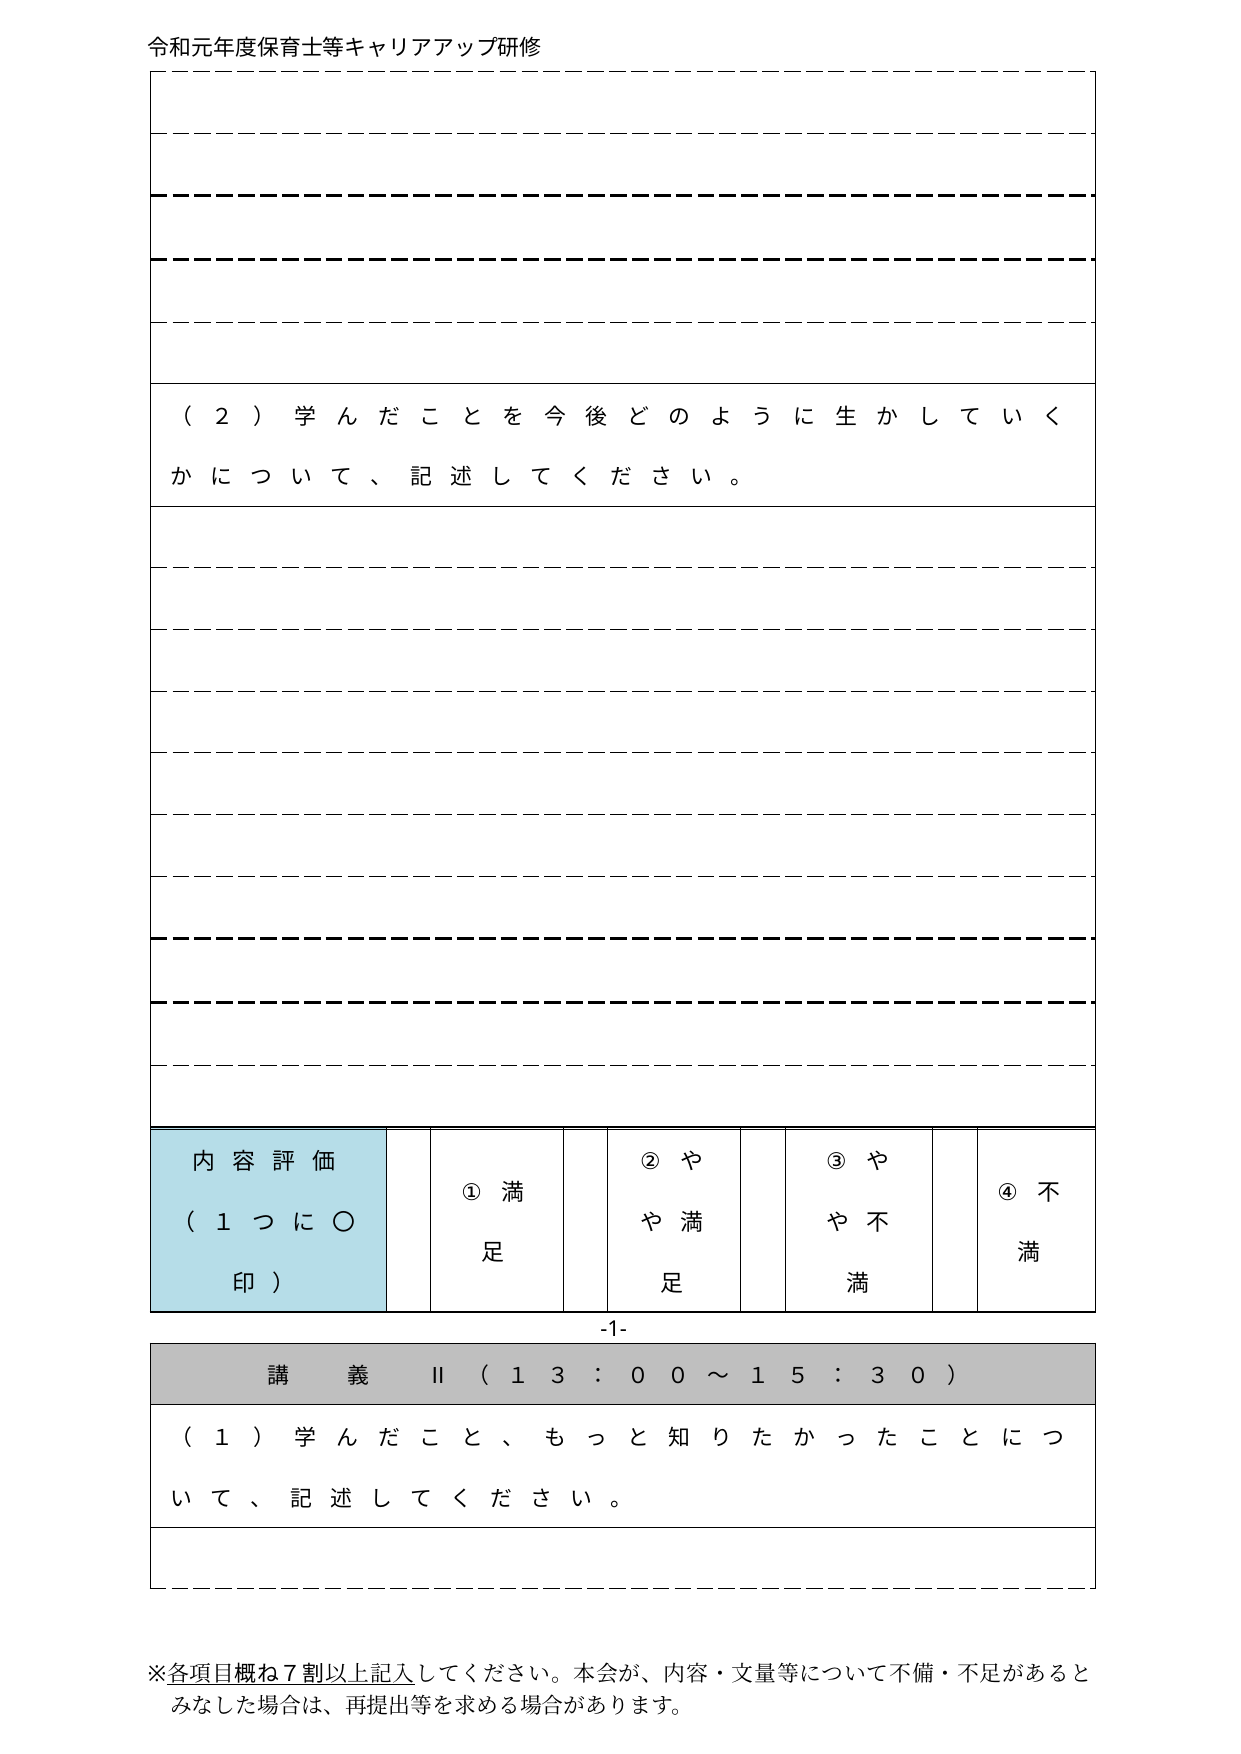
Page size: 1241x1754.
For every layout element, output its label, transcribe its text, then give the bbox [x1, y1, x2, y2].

table_cell （２）学んだことを今後どのように生かしていくかについて、記述してください。 [151, 384, 1095, 506]
table_cell 内容評価（１つに〇印） [151, 1130, 386, 1311]
table_cell [564, 1130, 607, 1311]
table_cell [933, 1130, 977, 1311]
table_cell [151, 876, 1095, 937]
table_cell [151, 937, 1095, 1001]
table_cell [151, 814, 1095, 876]
table_cell [151, 194, 1095, 258]
table_cell [151, 507, 1095, 567]
table_cell [151, 1001, 1095, 1065]
table_cell [151, 1065, 1095, 1126]
table_cell [151, 629, 1095, 691]
table_cell ③やや不満 [786, 1130, 932, 1311]
table_cell [151, 567, 1095, 629]
table_cell （１）学んだこと、もっと知りたかったことについて、記述してください。 [151, 1405, 1095, 1527]
table_cell [151, 258, 1095, 322]
table_cell ②やや満足 [608, 1130, 740, 1311]
table_cell ④不 満 [978, 1130, 1095, 1311]
text -1- [150, 1313, 1090, 1343]
table_cell [151, 1528, 1095, 1588]
table_header 講 義 Ⅱ（１３：００～１５：３０） [151, 1344, 1095, 1404]
table_cell ①満 足 [431, 1130, 563, 1311]
table_cell [151, 752, 1095, 814]
table_cell [387, 1130, 430, 1311]
table_cell [741, 1130, 785, 1311]
table_cell [151, 71, 1095, 132]
table_cell [151, 133, 1095, 194]
table_cell [151, 322, 1095, 383]
table_cell [151, 691, 1095, 752]
